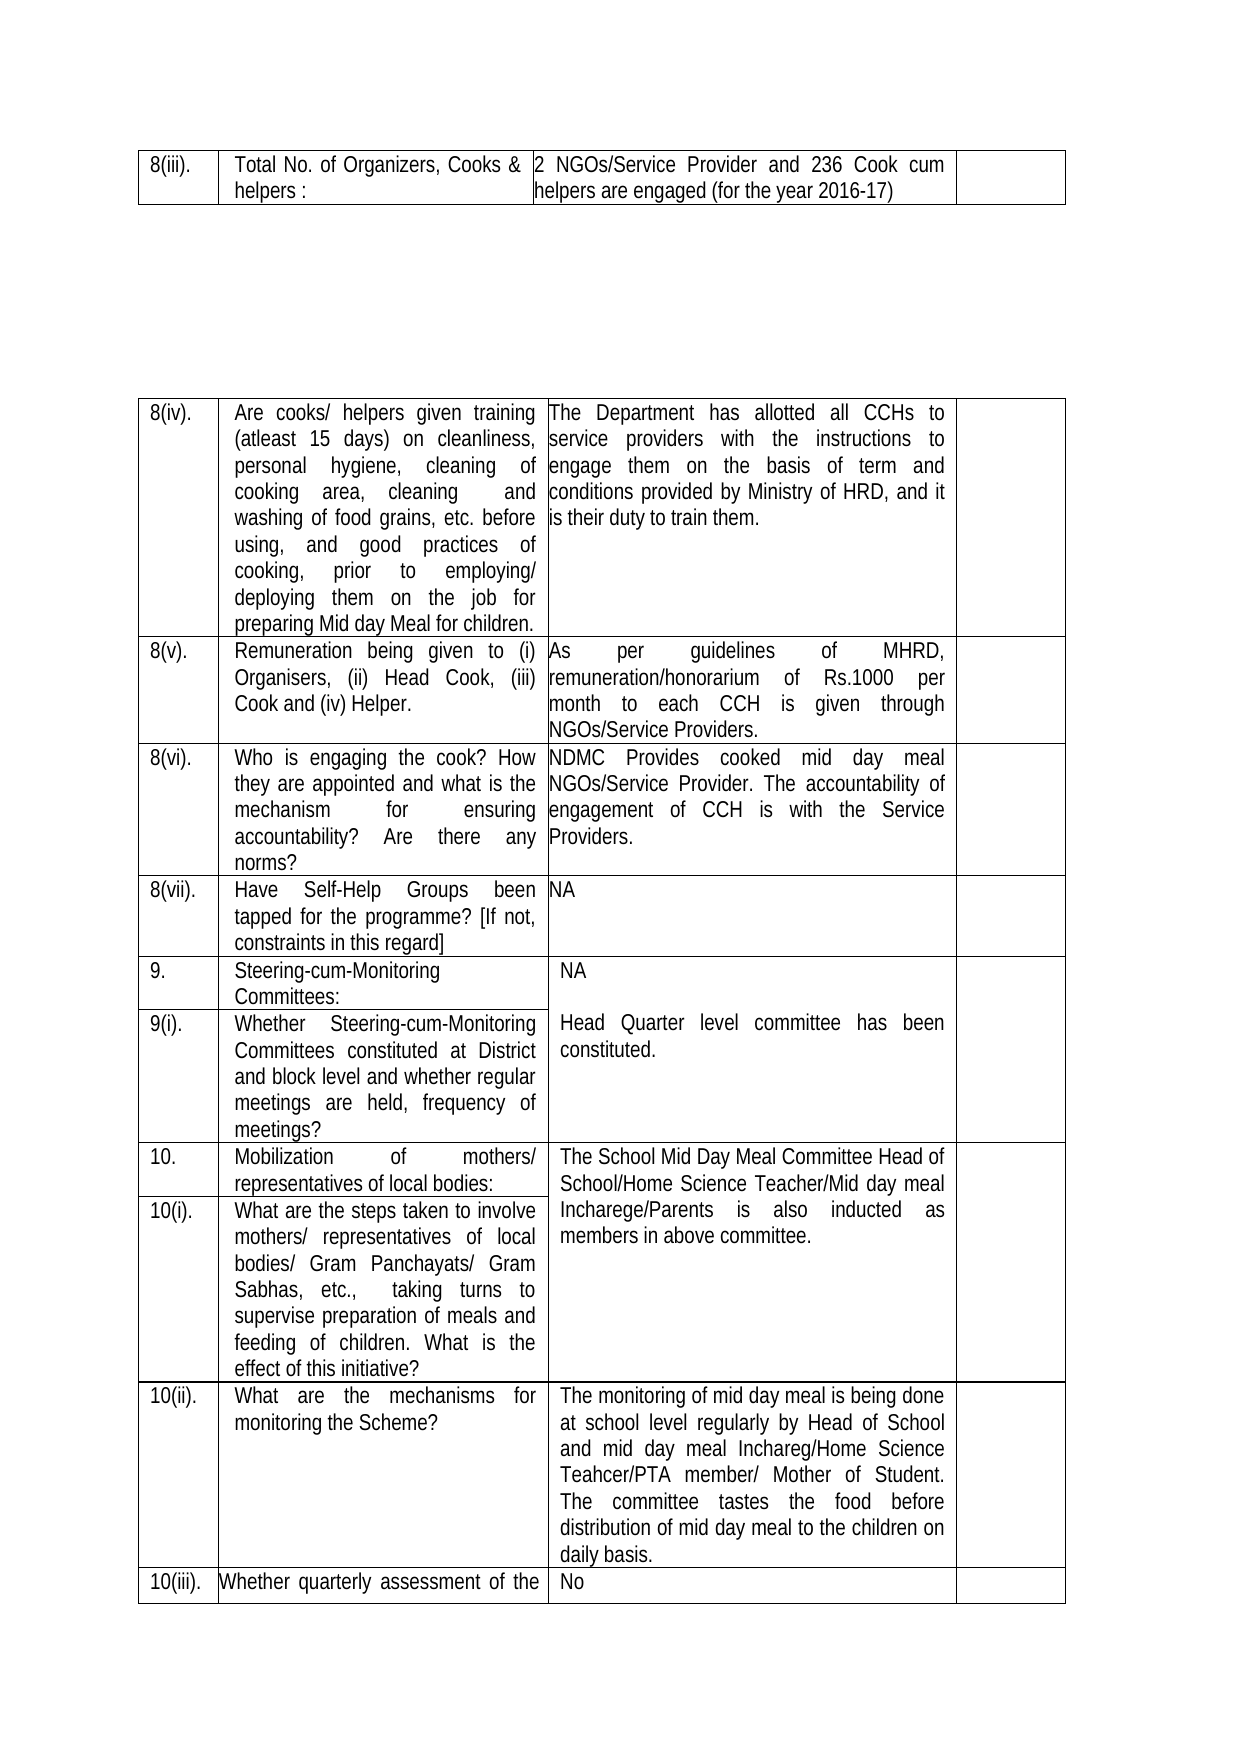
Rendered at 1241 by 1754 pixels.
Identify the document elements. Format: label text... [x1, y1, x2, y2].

table_cell 8(vii). [139, 876, 218, 956]
table_cell Have Self-Help Groups been tapped for the programme? [If not, constraints in this regard] [219, 876, 548, 956]
table_cell 10(iii). [139, 1568, 218, 1603]
table_cell 10(ii). [139, 1383, 218, 1567]
table_cell 9. [139, 957, 218, 1009]
table_cell 8(iii). [139, 151, 218, 204]
table_cell Who is engaging the cook? How they are appointed and what is the mechanism for ensuring accountability? Are there any norms? [219, 744, 548, 875]
table_cell [957, 151, 1065, 204]
table_cell [957, 744, 1065, 875]
table_cell What are the mechanisms for monitoring the Scheme? [219, 1383, 548, 1567]
table_cell [957, 637, 1065, 743]
table_cell What are the steps taken to involve mothers/ representatives of local bodies/ Gram Panchayats/ Gram Sabhas, etc., taking turns to supervise preparation of meals and feeding of children. What is the effect of this initiative? [219, 1197, 548, 1381]
table_cell NA Head Quarter level committee has been constituted. [549, 957, 956, 1142]
table_header 8(iv). [139, 399, 218, 636]
table_cell Total No. of Organizers, Cooks & helpers : [219, 151, 533, 204]
table_cell As per guidelines of MHRD, remuneration/honorarium of Rs.1000 per month to each CCH is given through NGOs/Service Providers. [549, 637, 956, 743]
table_cell 10. [139, 1143, 218, 1196]
table_header The Department has allotted all CCHs to service providers with the instructions to engage them on the basis of term and conditions provided by Ministry of HRD, and it is their duty to train them. [549, 399, 956, 636]
table_cell 9(i). [139, 1010, 218, 1142]
table_cell [957, 957, 1065, 1142]
table_cell [957, 1568, 1065, 1603]
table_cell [219, 1568, 548, 1603]
table_cell 10(i). [139, 1197, 218, 1381]
table_cell Whether Steering-cum-Monitoring Committees constituted at District and block level and whether regular meetings are held, frequency of meetings? [219, 1010, 548, 1142]
table_cell The School Mid Day Meal Committee Head of School/Home Science Teacher/Mid day meal Incharege/Parents is also inducted as members in above committee. [549, 1143, 956, 1381]
table_cell Steering-cum-Monitoring Committees: [219, 957, 548, 1009]
table_cell [957, 1143, 1065, 1381]
table_cell NA [549, 876, 956, 956]
table_header Are cooks/ helpers given training (atleast 15 days) on cleanliness, personal hygiene, cleaning of cooking area, cleaning and washing of food grains, etc. before using, and good practices of cooking, prior to employing/ deploying them on the job for preparing Mid day Meal for children. [219, 399, 548, 636]
table_cell Remuneration being given to (i) Organisers, (ii) Head Cook, (iii) Cook and (iv) Helper. [219, 637, 548, 743]
table_cell [957, 1383, 1065, 1567]
table_cell NDMC Provides cooked mid day meal NGOs/Service Provider. The accountability of engagement of CCH is with the Service Providers. [549, 744, 956, 875]
table_cell 8(vi). [139, 744, 218, 875]
table_header [957, 399, 1065, 636]
table_cell [957, 876, 1065, 956]
table_cell 2 NGOs/Service Provider and 236 Cook cum helpers are engaged (for the year 2016-17) [534, 151, 956, 204]
table_cell The monitoring of mid day meal is being done at school level regularly by Head of School and mid day meal Inchareg/Home Science Teahcer/PTA member/ Mother of Student. The committee tastes the food before distribution of mid day meal to the children on daily basis. [549, 1383, 956, 1567]
table_cell 8(v). [139, 637, 218, 743]
table_cell Mobilization of mothers/ representatives of local bodies: [219, 1143, 548, 1196]
table_cell No [549, 1568, 956, 1603]
